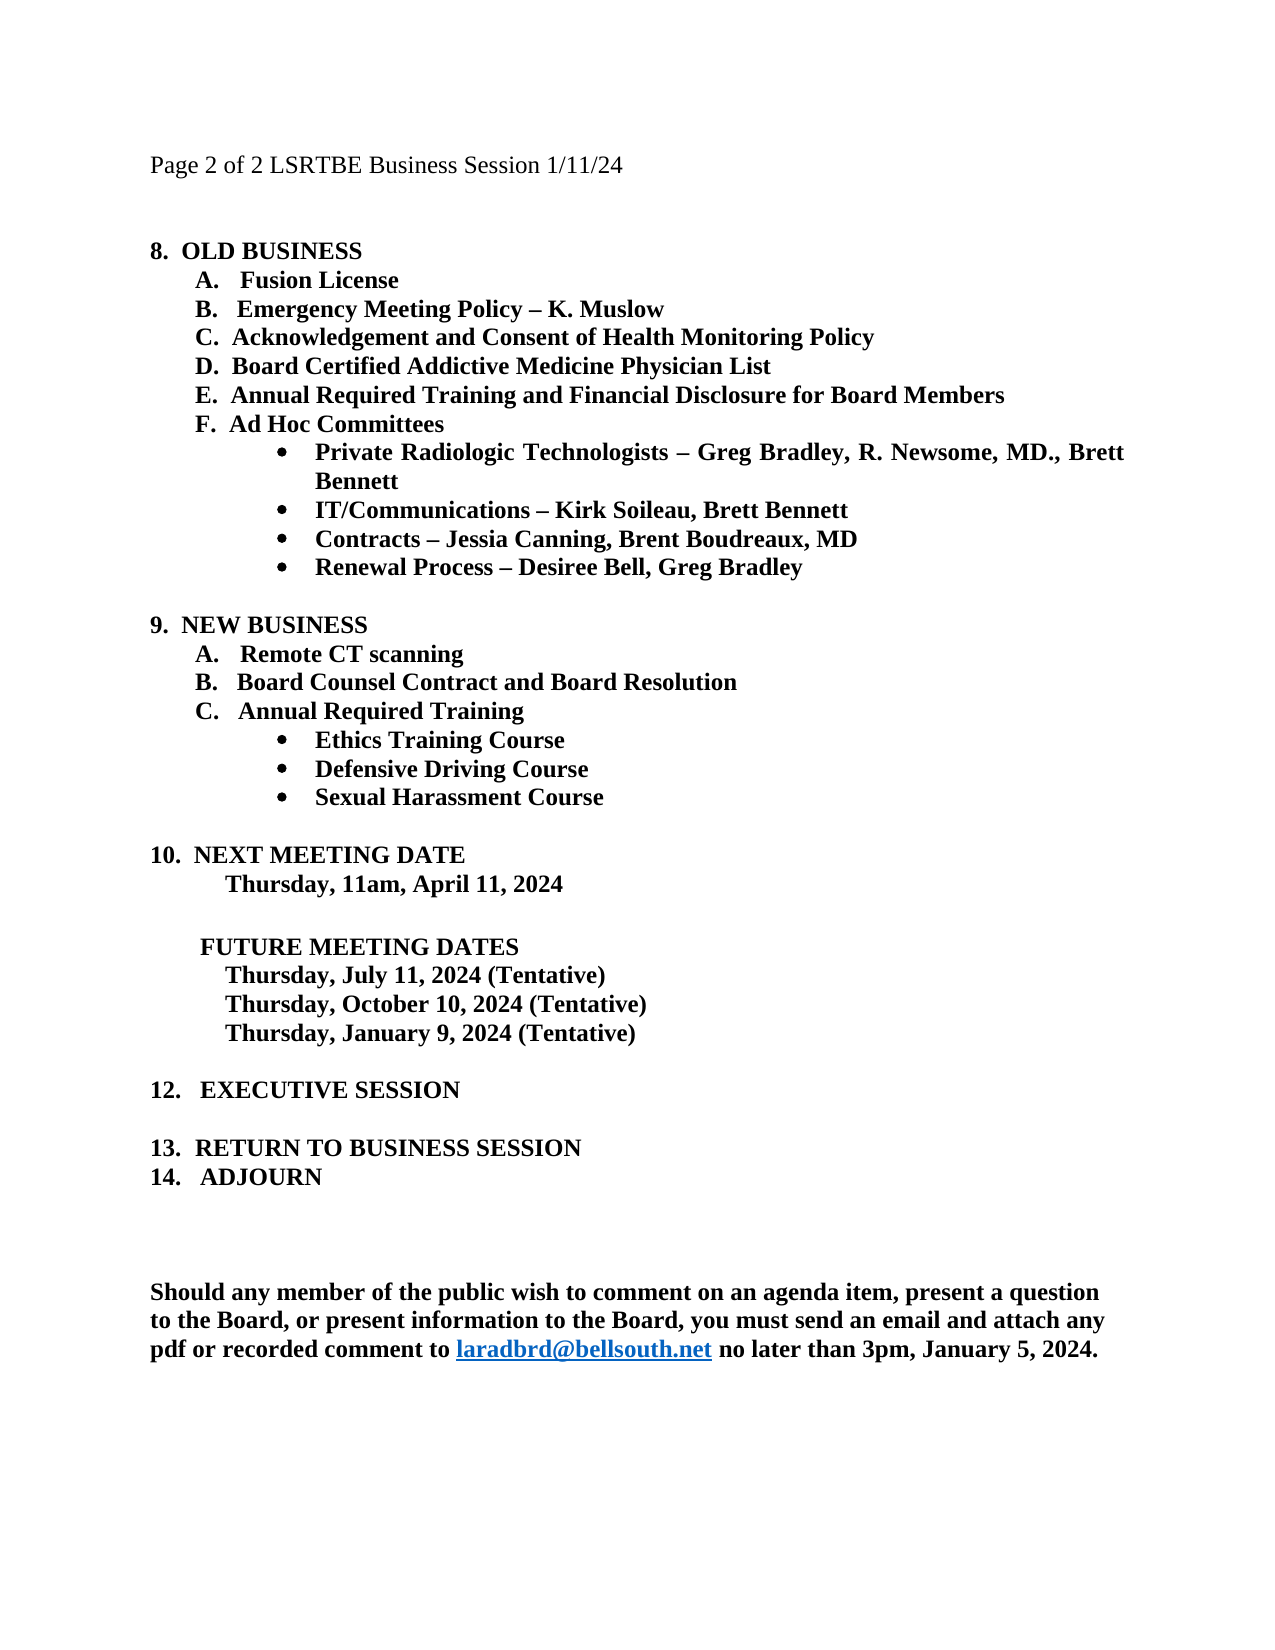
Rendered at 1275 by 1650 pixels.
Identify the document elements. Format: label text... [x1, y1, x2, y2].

list Renewal Process – Desiree Bell, Greg Bradley [277, 552, 1125, 581]
text Thursday, July 11, 2024 (Tentative) [150, 960, 1125, 989]
text E. Annual Required Training and Financial Disclosure for Board Members [150, 380, 1125, 409]
text C. Acknowledgement and Consent of Health Monitoring Policy [150, 322, 1125, 351]
text Thursday, 11am, April 11, 2024 [150, 869, 1125, 897]
text FUTURE MEETING DATES [150, 932, 1125, 960]
text F. Ad Hoc Committees [150, 409, 1125, 437]
list Sexual Harassment Course [277, 782, 1125, 811]
text D. Board Certified Addictive Medicine Physician List [150, 351, 1125, 380]
text C. Annual Required Training [150, 696, 1125, 725]
text 14. ADJOURN [150, 1162, 1125, 1219]
list Private Radiologic Technologists – Greg Bradley, R. Newsome, MD., Brett Bennett [277, 437, 1125, 495]
text Should any member of the public wish to comment on an agenda item, present a question to the Board, or present information to the Board, you must send an email and attach any pdf or recorded comment to laradbrd@bellsouth.net no later than 3pm, January 5, 2024. [150, 1277, 1125, 1363]
text Thursday, January 9, 2024 (Tentative) [150, 1018, 1125, 1047]
text 12. EXECUTIVE SESSION [150, 1075, 1125, 1133]
text B. Board Counsel Contract and Board Resolution [150, 667, 1125, 696]
text 8. OLD BUSINESS [150, 236, 1125, 265]
text 10. NEXT MEETING DATE [150, 840, 1125, 869]
text Page 2 of 2 LSRTBE Business Session 1/11/24 [150, 150, 1125, 179]
list Contracts – Jessia Canning, Brent Boudreaux, MD [277, 524, 1125, 552]
text B. Emergency Meeting Policy – K. Muslow [150, 294, 1125, 322]
text A. Remote CT scanning [150, 639, 1125, 667]
list Ethics Training Course [277, 725, 1125, 754]
text Thursday, October 10, 2024 (Tentative) [150, 989, 1125, 1018]
text 9. NEW BUSINESS [150, 610, 1125, 639]
text 13. RETURN TO BUSINESS SESSION [150, 1133, 1125, 1162]
list IT/Communications – Kirk Soileau, Brett Bennett [277, 495, 1125, 524]
text A. Fusion License [150, 265, 1125, 294]
list Defensive Driving Course [277, 754, 1125, 782]
